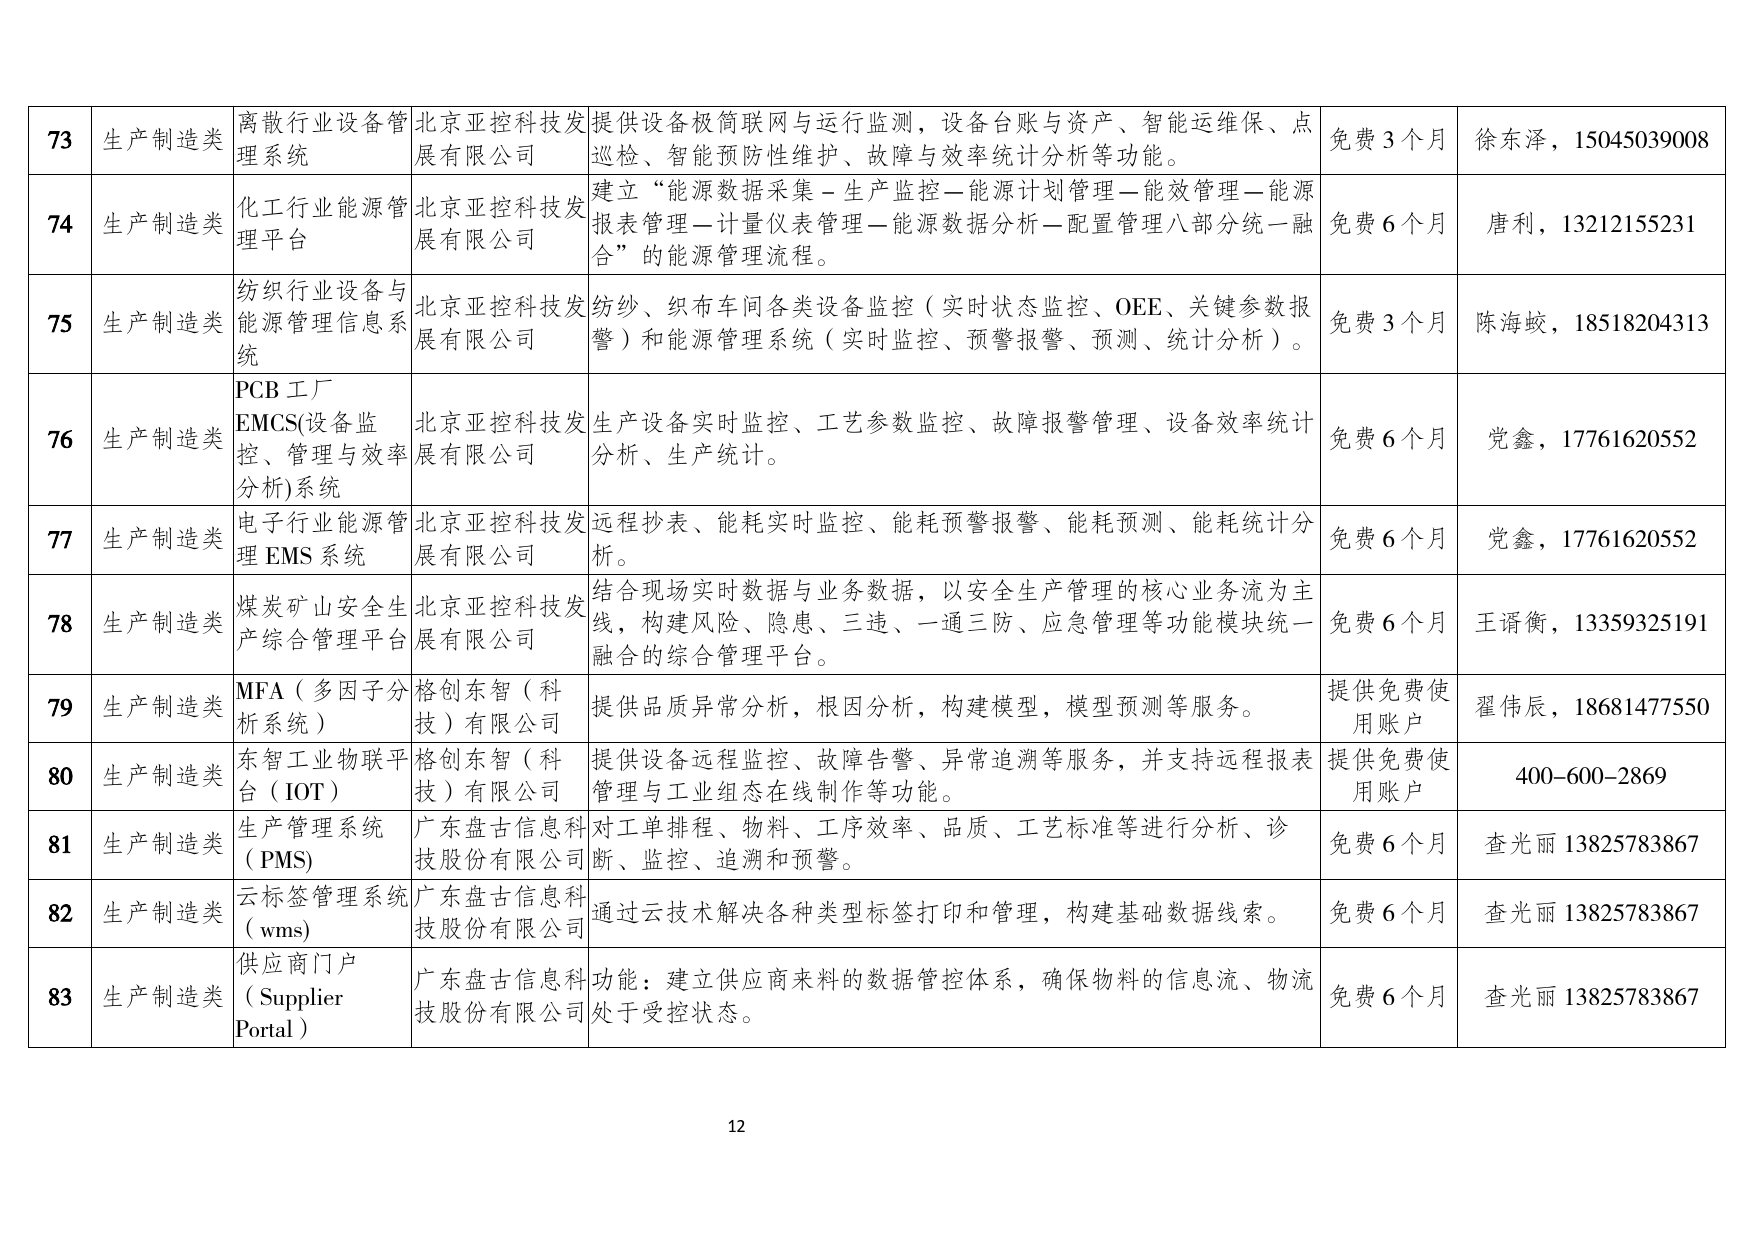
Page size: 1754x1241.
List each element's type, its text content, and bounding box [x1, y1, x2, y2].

table_cell 77 [29, 506, 91, 574]
table_cell 免费6个月 [1321, 374, 1457, 505]
table_cell 北京亚控科技发展有限公司 [412, 374, 588, 505]
table_cell 翟伟辰，18681477550 [1458, 675, 1725, 742]
table_cell 北京亚控科技发展有限公司 [412, 575, 588, 673]
table_cell 广东盘古信息科技股份有限公司 [412, 948, 588, 1047]
table_cell 免费6个月 [1321, 175, 1457, 274]
table_cell 北京亚控科技发展有限公司 [412, 107, 588, 174]
table_cell 徐东泽，15045039008 [1458, 107, 1725, 174]
table_cell 生产制造类 [92, 506, 233, 574]
table_cell 通过云技术解决各种类型标签打印和管理，构建基础数据线索。 [589, 880, 1320, 947]
table_cell 格创东智（科技）有限公司 [412, 675, 588, 742]
table_cell 对工单排程、物料、工序效率、品质、工艺标准等进行分析、诊断、监控、追溯和预警。 [589, 811, 1320, 879]
table_cell 75 [29, 275, 91, 373]
table_cell 免费6个月 [1321, 948, 1457, 1047]
table_cell 唐利，13212155231 [1458, 175, 1725, 274]
table_cell 免费6个月 [1321, 811, 1457, 879]
table_cell 生产制造类 [92, 374, 233, 505]
table_cell 煤炭矿山安全生产综合管理平台 [234, 575, 411, 673]
table_cell 东智工业物联平台（IOT） [234, 743, 411, 810]
table_cell 查光丽13825783867 [1458, 880, 1725, 947]
table_cell 81 [29, 811, 91, 879]
table_cell 远程抄表、能耗实时监控、能耗预警报警、能耗预测、能耗统计分析。 [589, 506, 1320, 574]
table_cell 离散行业设备管理系统 [234, 107, 411, 174]
table_cell 提供品质异常分析，根因分析，构建模型，模型预测等服务。 [589, 675, 1320, 742]
table_cell 功能：建立供应商来料的数据管控体系，确保物料的信息流、物流处于受控状态。 [589, 948, 1320, 1047]
table_cell 82 [29, 880, 91, 947]
table_cell 党鑫，17761620552 [1458, 506, 1725, 574]
table_cell 78 [29, 575, 91, 673]
table_cell 生产制造类 [92, 575, 233, 673]
table_cell 提供设备远程监控、故障告警、异常追溯等服务，并支持远程报表管理与工业组态在线制作等功能。 [589, 743, 1320, 810]
table_cell 76 [29, 374, 91, 505]
table_cell 生产设备实时监控、工艺参数监控、故障报警管理、设备效率统计分析、生产统计。 [589, 374, 1320, 505]
table_cell 供应商门户（Supplier Portal） [234, 948, 411, 1047]
table_cell 生产制造类 [92, 880, 233, 947]
table_cell 化工行业能源管理平台 [234, 175, 411, 274]
table_cell 83 [29, 948, 91, 1047]
table_cell 生产制造类 [92, 675, 233, 742]
table_cell 结合现场实时数据与业务数据，以安全生产管理的核心业务流为主线，构建风险、隐患、三违、一通三防、应急管理等功能模块统一融合的综合管理平台。 [589, 575, 1320, 673]
table_cell 纺纱、织布车间各类设备监控（实时状态监控、OEE、关键参数报警）和能源管理系统（实时监控、预警报警、预测、统计分析）。 [589, 275, 1320, 373]
table_cell 提供免费使用账户 [1321, 743, 1457, 810]
table_cell 建立“能源数据采集 - 生产监控－能源计划管理－能效管理－能源报表管理－计量仪表管理－能源数据分析－配置管理八部分统一融合”的能源管理流程。 [589, 175, 1320, 274]
table_cell 免费6个月 [1321, 506, 1457, 574]
table_cell 免费3个月 [1321, 275, 1457, 373]
table_cell 提供设备极简联网与运行监测，设备台账与资产、智能运维保、点巡检、智能预防性维护、故障与效率统计分析等功能。 [589, 107, 1320, 174]
table_cell 生产制造类 [92, 743, 233, 810]
table_cell 广东盘古信息科技股份有限公司 [412, 880, 588, 947]
table_cell 格创东智（科技）有限公司 [412, 743, 588, 810]
table_cell 80 [29, 743, 91, 810]
table_cell 79 [29, 675, 91, 742]
table_cell MFA（多因子分析系统） [234, 675, 411, 742]
table_cell 生产管理系统（PMS) [234, 811, 411, 879]
table_cell 党鑫，17761620552 [1458, 374, 1725, 505]
table_cell 生产制造类 [92, 175, 233, 274]
table_cell 陈海蛟，18518204313 [1458, 275, 1725, 373]
table_cell 生产制造类 [92, 107, 233, 174]
table_cell 400-600-2869 [1458, 743, 1725, 810]
table_cell 74 [29, 175, 91, 274]
table_cell 北京亚控科技发展有限公司 [412, 506, 588, 574]
table_cell 广东盘古信息科技股份有限公司 [412, 811, 588, 879]
table_cell 生产制造类 [92, 275, 233, 373]
table_cell PCB工厂EMCS(设备监控、管理与效率分析)系统 [234, 374, 411, 505]
table_cell 免费6个月 [1321, 575, 1457, 673]
table_cell 云标签管理系统（wms) [234, 880, 411, 947]
table_cell 生产制造类 [92, 811, 233, 879]
table_cell 北京亚控科技发展有限公司 [412, 175, 588, 274]
table_cell 查光丽13825783867 [1458, 948, 1725, 1047]
table_cell 王谞衡，13359325191 [1458, 575, 1725, 673]
table_cell 生产制造类 [92, 948, 233, 1047]
table_cell 电子行业能源管理EMS系统 [234, 506, 411, 574]
table_cell 免费3个月 [1321, 107, 1457, 174]
table_cell 73 [29, 107, 91, 174]
table_cell 北京亚控科技发展有限公司 [412, 275, 588, 373]
table_cell 纺织行业设备与能源管理信息系统 [234, 275, 411, 373]
table_cell 免费6个月 [1321, 880, 1457, 947]
table_cell 查光丽13825783867 [1458, 811, 1725, 879]
table_cell 提供免费使用账户 [1321, 675, 1457, 742]
